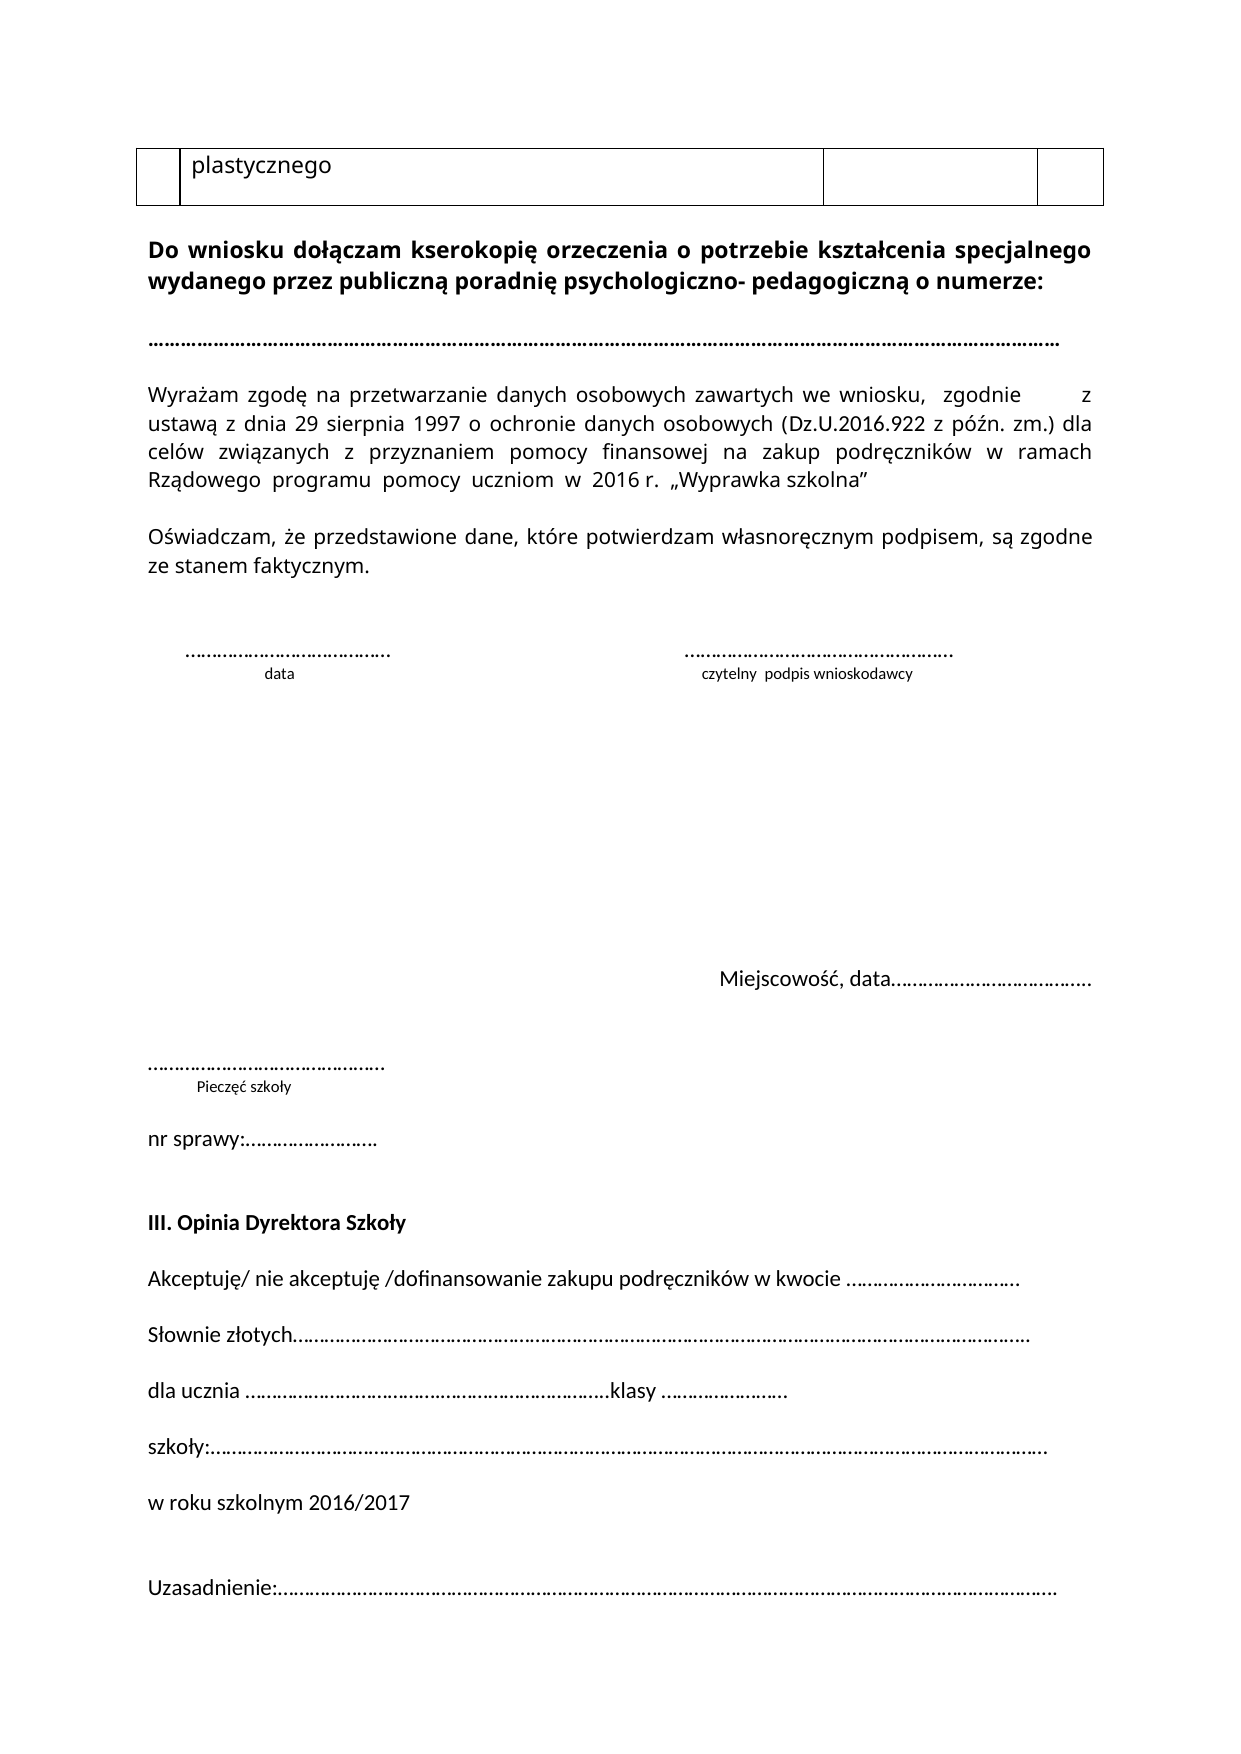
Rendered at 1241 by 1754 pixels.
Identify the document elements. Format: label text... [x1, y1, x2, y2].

text nr sprawy:……………………. [148, 1124, 1093, 1152]
text ………………………………… …………………………………………… [185, 635, 1093, 663]
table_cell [181, 149, 823, 204]
text dla ucznia ……………………………….…………………………..klasy …………………… [148, 1376, 1093, 1404]
text Oświadczam, że przedstawione dane, które potwierdzam własnoręcznym podpisem, są zgodne ze stanem faktycznym. [148, 522, 1093, 579]
text III. Opinia Dyrektora Szkoły [148, 1208, 1093, 1236]
text Pieczęć szkoły [148, 1076, 1093, 1096]
text Słownie złotych………………………………………………………………………………………………………………………….. [148, 1320, 1093, 1348]
text Do wniosku dołączam kserokopię orzeczenia o potrzebie kształcenia specjalnego wydanego przez publiczną poradnię psychologiczno- pedagogiczną o numerze: [148, 234, 1093, 296]
text Uzasadnienie:…………………………………………………………………………………………………………………………………. [148, 1573, 1093, 1601]
table_cell 9 [137, 149, 179, 204]
text Miejscowość, data……………………………….. [185, 964, 1093, 992]
table_cell [1038, 149, 1103, 204]
text ……………………………………… [148, 1048, 1093, 1076]
text …………………………………………………………………………………………………………………………………………………… [148, 324, 1093, 352]
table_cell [824, 149, 1037, 204]
text Akceptuję/ nie akceptuję /dofinansowanie zakupu podręczników w kwocie …………………………… [148, 1264, 1093, 1292]
text w roku szkolnym 2016/2017 [148, 1488, 1093, 1517]
text szkoły:…………………………………………………………………………………………………………………………………………… [148, 1432, 1093, 1461]
text Wyrażam zgodę na przetwarzanie danych osobowych zawartych we wniosku, zgodnie z ustawą z dnia 29 sierpnia 1997 o ochronie danych osobowych (Dz.U.2016.922 z późn. zm.) dla celów związanych z przyznaniem pomocy finansowej na zakup podręczników w ramach Rządowego programu pomocy uczniom w 2016 r. „Wyprawka szkolna” [148, 380, 1093, 494]
text data czytelny podpis wnioskodawcy [185, 663, 1093, 684]
